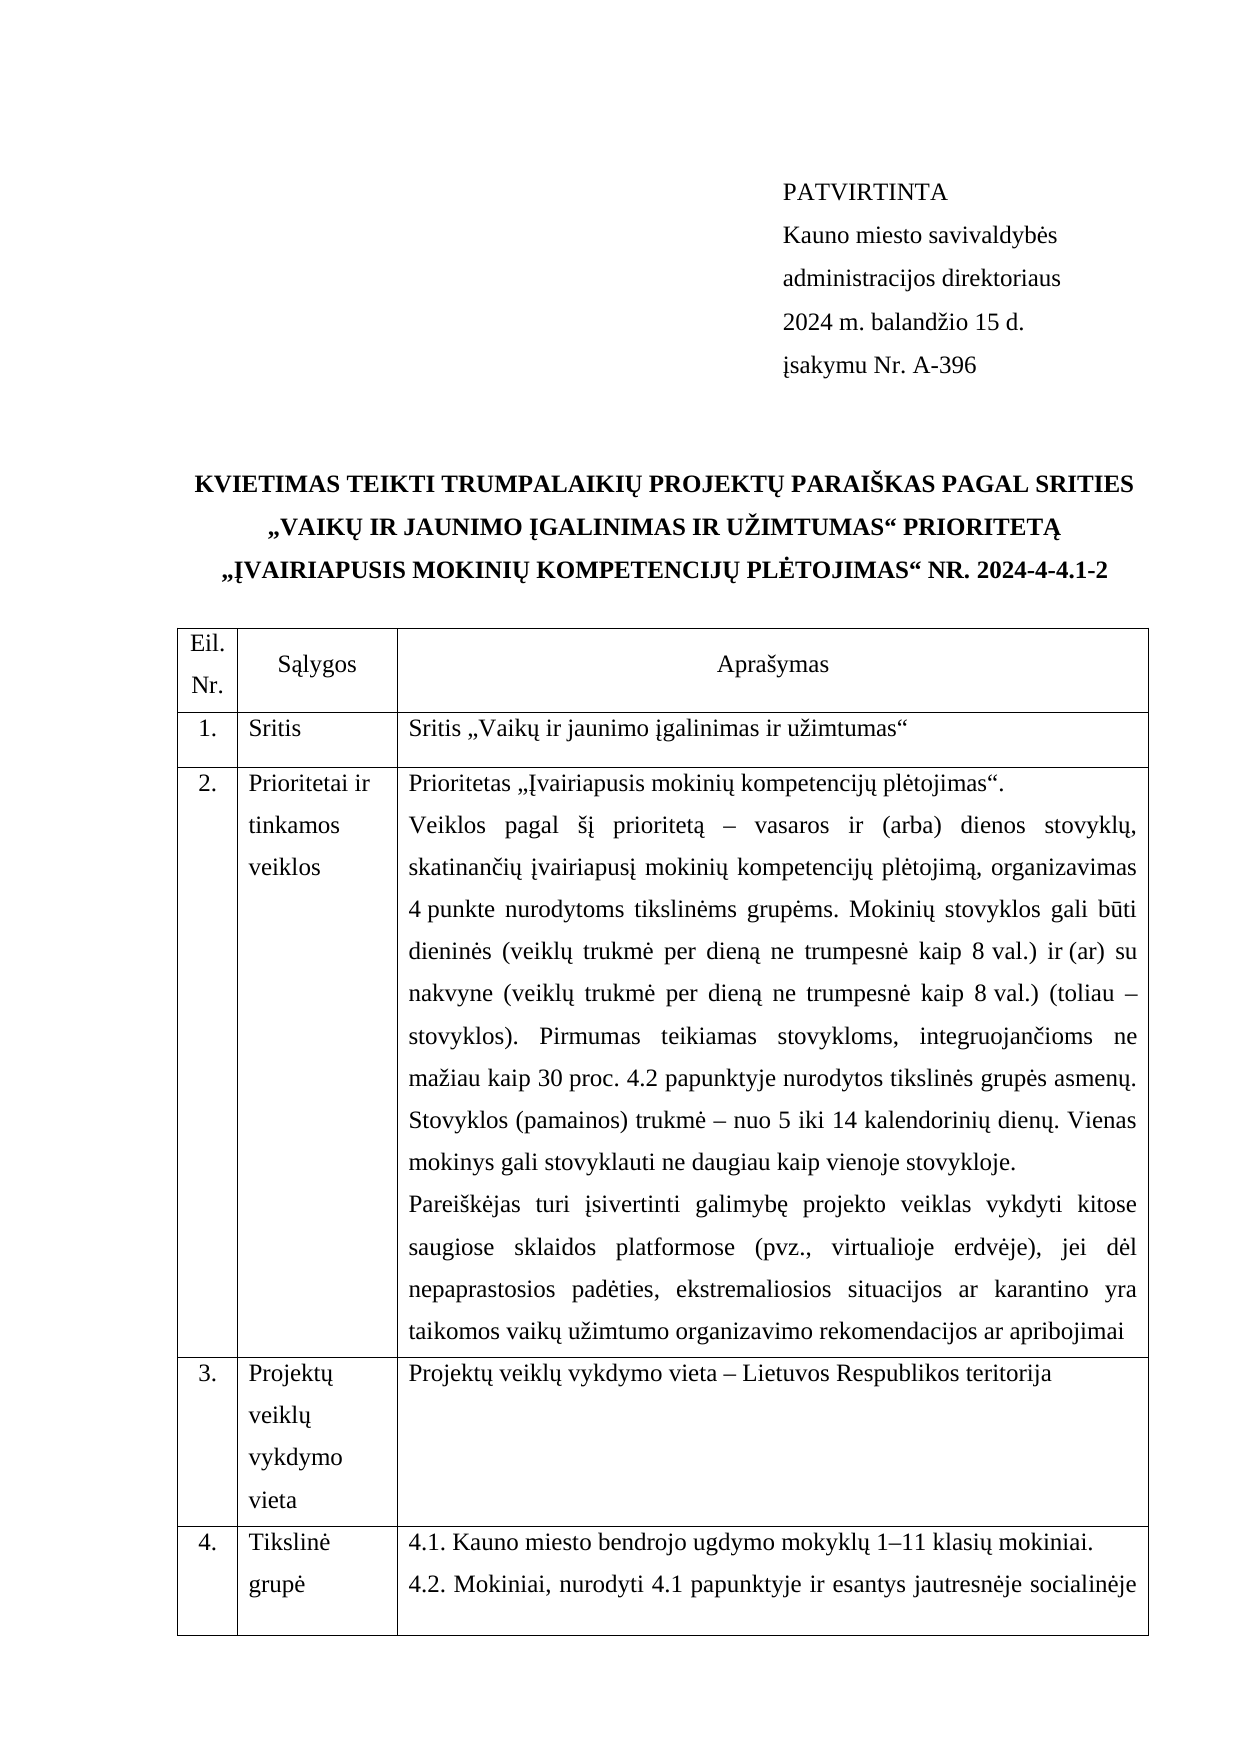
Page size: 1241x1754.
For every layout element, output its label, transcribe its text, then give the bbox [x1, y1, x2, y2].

table_header Aprašymas [398, 629, 1148, 712]
text PATVIRTINTA [783, 177, 1152, 206]
table_cell Prioritetai ir tinkamos veiklos [238, 768, 397, 1357]
text 2024 m. balandžio 15 d. [783, 307, 1152, 335]
table_cell 1. [178, 713, 237, 767]
text įsakymu Nr. A-396 [783, 350, 1152, 378]
table_cell Prioritetas „Įvairiapusis mokinių kompetencijų plėtojimas“. Veiklos pagal šį prioritetą – vasaros ir (arba) dienos stovyklų, skatinančių įvairiapusį mokinių kompetencijų plėtojimą, organizavimas 4 punkte nurodytoms tikslinėms grupėms. Mokinių stovyklos gali būti dieninės (veiklų trukmė per dieną ne trumpesnė kaip 8 val.) ir (ar) su nakvyne (veiklų trukmė per dieną ne trumpesnė kaip 8 val.) (toliau – stovyklos). Pirmumas teikiamas stovykloms, integruojančioms ne mažiau kaip 30 proc. 4.2 papunktyje nurodytos tikslinės grupės asmenų. Stovyklos (pamainos) trukmė – nuo 5 iki 14 kalendorinių dienų. Vienas mokinys gali stovyklauti ne daugiau kaip vienoje stovykloje. Pareiškėjas turi įsivertinti galimybę projekto veiklas vykdyti kitose saugiose sklaidos platformose (pvz., virtualioje erdvėje), jei dėl nepaprastosios padėties, ekstremaliosios situacijos ar karantino yra taikomos vaikų užimtumo organizavimo rekomendacijos ar apribojimai [398, 768, 1148, 1357]
text administracijos direktoriaus [783, 263, 1152, 292]
table_cell 2. [178, 768, 237, 1357]
table_header Sąlygos [238, 629, 397, 712]
table_cell Sritis [238, 713, 397, 767]
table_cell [398, 1527, 1148, 1635]
table_cell Projektų veiklų vykdymo vieta – Lietuvos Respublikos teritorija [398, 1358, 1148, 1526]
table_cell Sritis „Vaikų ir jaunimo įgalinimas ir užimtumas“ [398, 713, 1148, 767]
table_cell Projektų veiklų vykdymo vieta [238, 1358, 397, 1526]
text Kauno miesto savivaldybės [783, 220, 1152, 249]
table_header Eil. Nr. [178, 629, 237, 712]
text KVIETIMAS TEIKTI TRUMPALAIKIŲ PROJEKTŲ PARAIŠKAS PAGAL SRITIES „VAIKŲ IR JAUNIMO ĮGALINIMAS IR UŽIMTUMAS“ PRIORITETĄ „ĮVAIRIAPUSIS MOKINIŲ KOMPETENCIJŲ PLĖTOJIMAS“ NR. 2024-4-4.1-2 [177, 469, 1152, 584]
table_cell Tikslinė grupė [238, 1527, 397, 1635]
table_cell 4. [178, 1527, 237, 1635]
table_cell 3. [178, 1358, 237, 1526]
